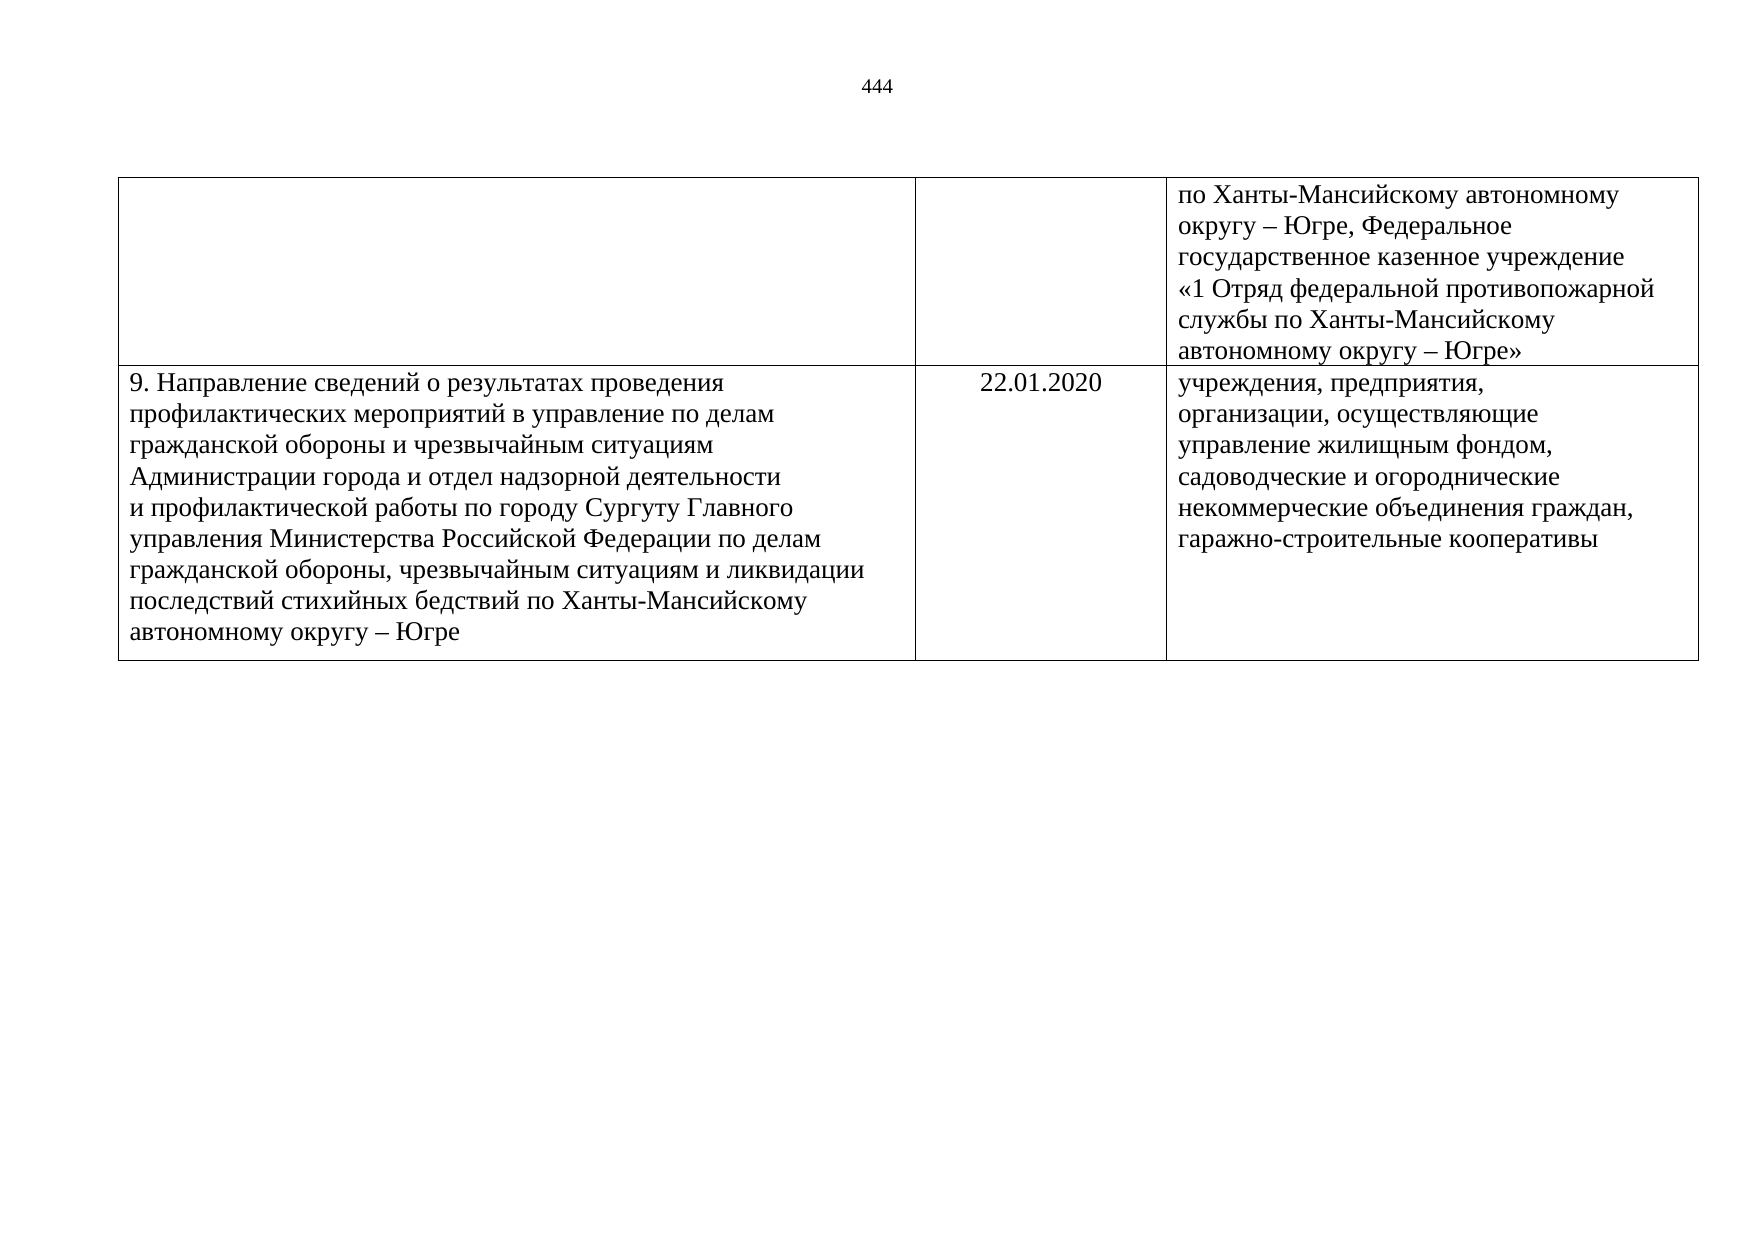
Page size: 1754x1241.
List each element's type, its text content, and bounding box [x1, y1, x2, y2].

table_cell учреждения, предприятия, организации, осуществляющие управление жилищным фондом, садоводческие и огороднические некоммерческие объединения граждан, гаражно-строительные кооперативы [1167, 366, 1698, 659]
table_cell 9. Направление сведений о результатах проведения профилактических мероприятий в управление по делам гражданской обороны и чрезвычайным ситуациям Администрации города и отдел надзорной деятельности и профилактической работы по городу Сургуту Главного управления Министерства Российской Федерации по делам гражданской обороны, чрезвычайным ситуациям и ликвидации последствий стихийных бедствий по Ханты-Мансийскому автономному округу – Югре [119, 366, 915, 659]
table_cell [916, 178, 1166, 365]
table_cell 22.01.2020 [916, 366, 1166, 659]
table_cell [1167, 178, 1698, 365]
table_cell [119, 178, 915, 365]
